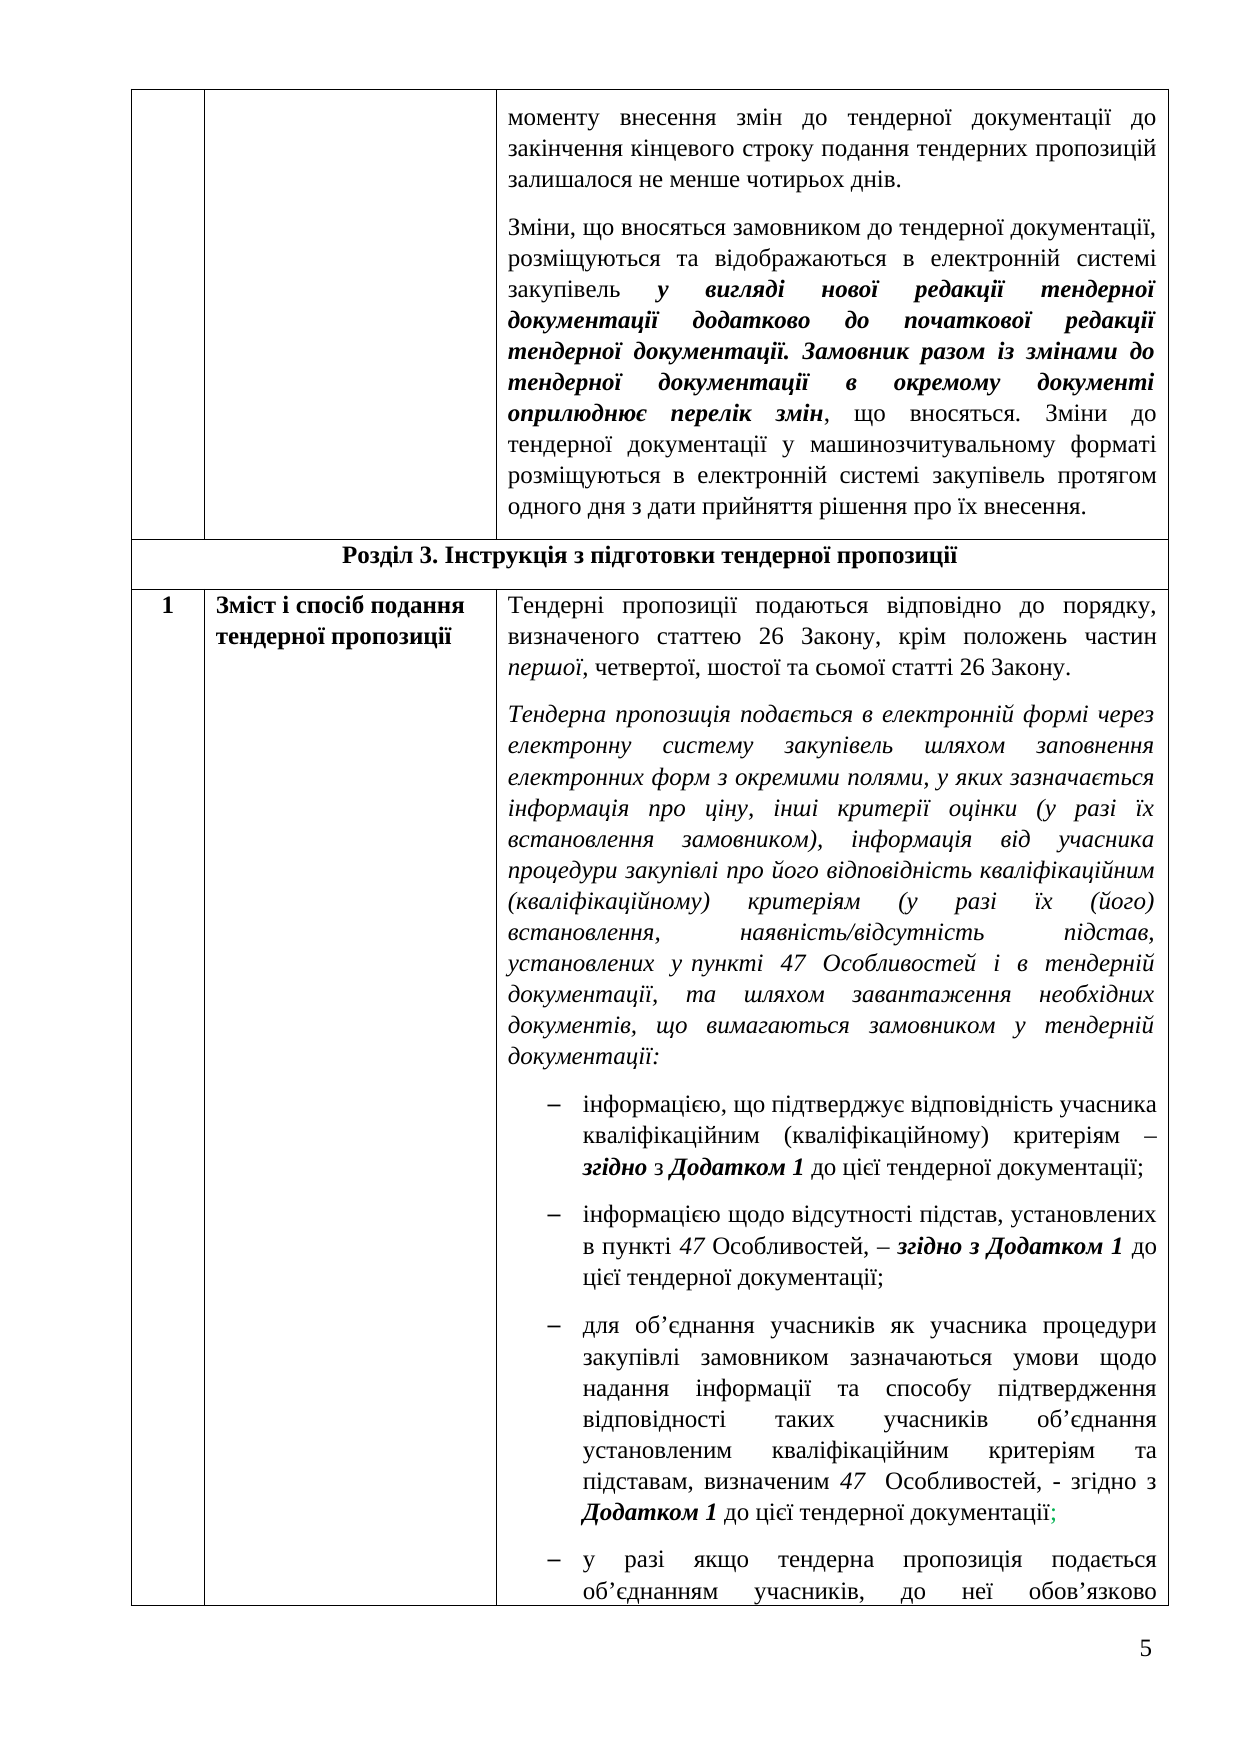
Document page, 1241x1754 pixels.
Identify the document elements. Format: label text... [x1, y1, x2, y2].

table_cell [497, 90, 1168, 539]
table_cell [205, 90, 496, 539]
table_cell 1 [132, 590, 204, 1605]
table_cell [205, 590, 496, 1605]
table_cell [497, 590, 1168, 1605]
table_cell Розділ 3. Інструкція з підготовки тендерної пропозиції [132, 540, 1168, 589]
table_cell 2 [132, 90, 204, 539]
